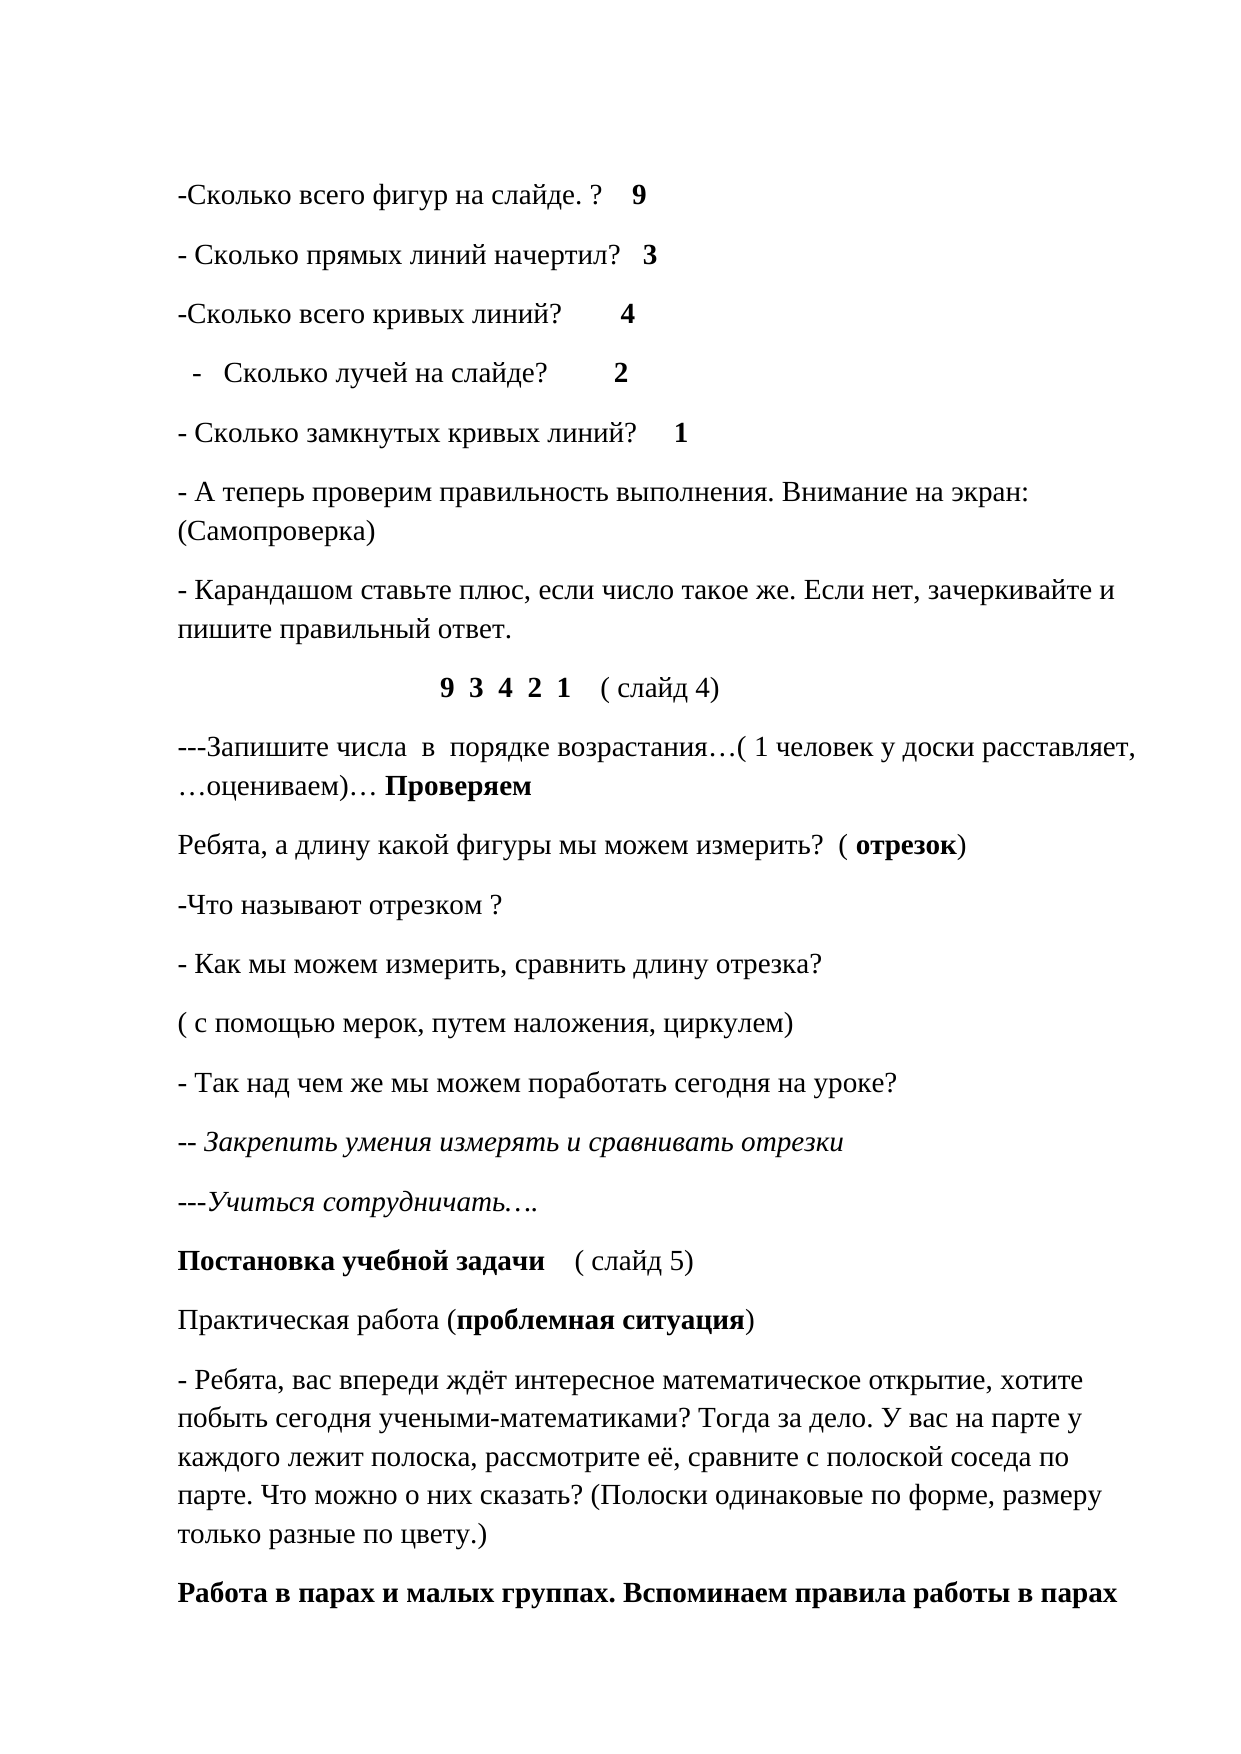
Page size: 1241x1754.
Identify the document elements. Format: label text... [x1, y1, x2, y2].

text ---Учиться сотрудничать…. [177, 1184, 1152, 1217]
text -Сколько всего фигур на слайде. ? 9 [177, 177, 1152, 211]
text ( с помощью мерок, путем наложения, циркулем) [177, 1006, 1152, 1039]
text - Как мы можем измерить, сравнить длину отрезка? [177, 946, 1152, 980]
text -Сколько всего кривых линий? 4 [177, 296, 1152, 330]
text Практическая работа (проблемная ситуация) [177, 1302, 1152, 1336]
text - Карандашом ставьте плюс, если число такое же. Если нет, зачеркивайте и пишите правильный ответ. [177, 572, 1152, 644]
text - Сколько замкнутых кривых линий? 1 [177, 415, 1152, 448]
text - Ребята, вас впереди ждёт интересное математическое открытие, хотите побыть сегодня учеными-математиками? Тогда за дело. У вас на парте у каждого лежит полоска, рассмотрите её, сравните с полоской соседа по парте. Что можно о них сказать? (Полоски одинаковые по форме, размеру только разные по цвету.) [177, 1362, 1152, 1549]
text -Что называют отрезком ? [177, 887, 1152, 920]
text ---Запишите числа в порядке возрастания…( 1 человек у доски расставляет, …оцениваем)… Проверяем [177, 729, 1152, 802]
text -- Закрепить умения измерять и сравнивать отрезки [177, 1124, 1152, 1158]
text - Сколько лучей на слайде? 2 [177, 356, 1152, 389]
text Работа в парах и малых группах. Вспоминаем правила работы в парах [177, 1575, 1152, 1609]
text Ребята, а длину какой фигуры мы можем измерить? ( отрезок) [177, 827, 1152, 861]
text - Так над чем же мы можем поработать сегодня на уроке? [177, 1065, 1152, 1098]
text - А теперь проверим правильность выполнения. Внимание на экран: (Самопроверка) [177, 474, 1152, 546]
text 9 3 4 2 1 ( слайд 4) [177, 670, 1152, 704]
text Постановка учебной задачи ( слайд 5) [177, 1243, 1152, 1277]
text - Сколько прямых линий начертил? 3 [177, 237, 1152, 270]
